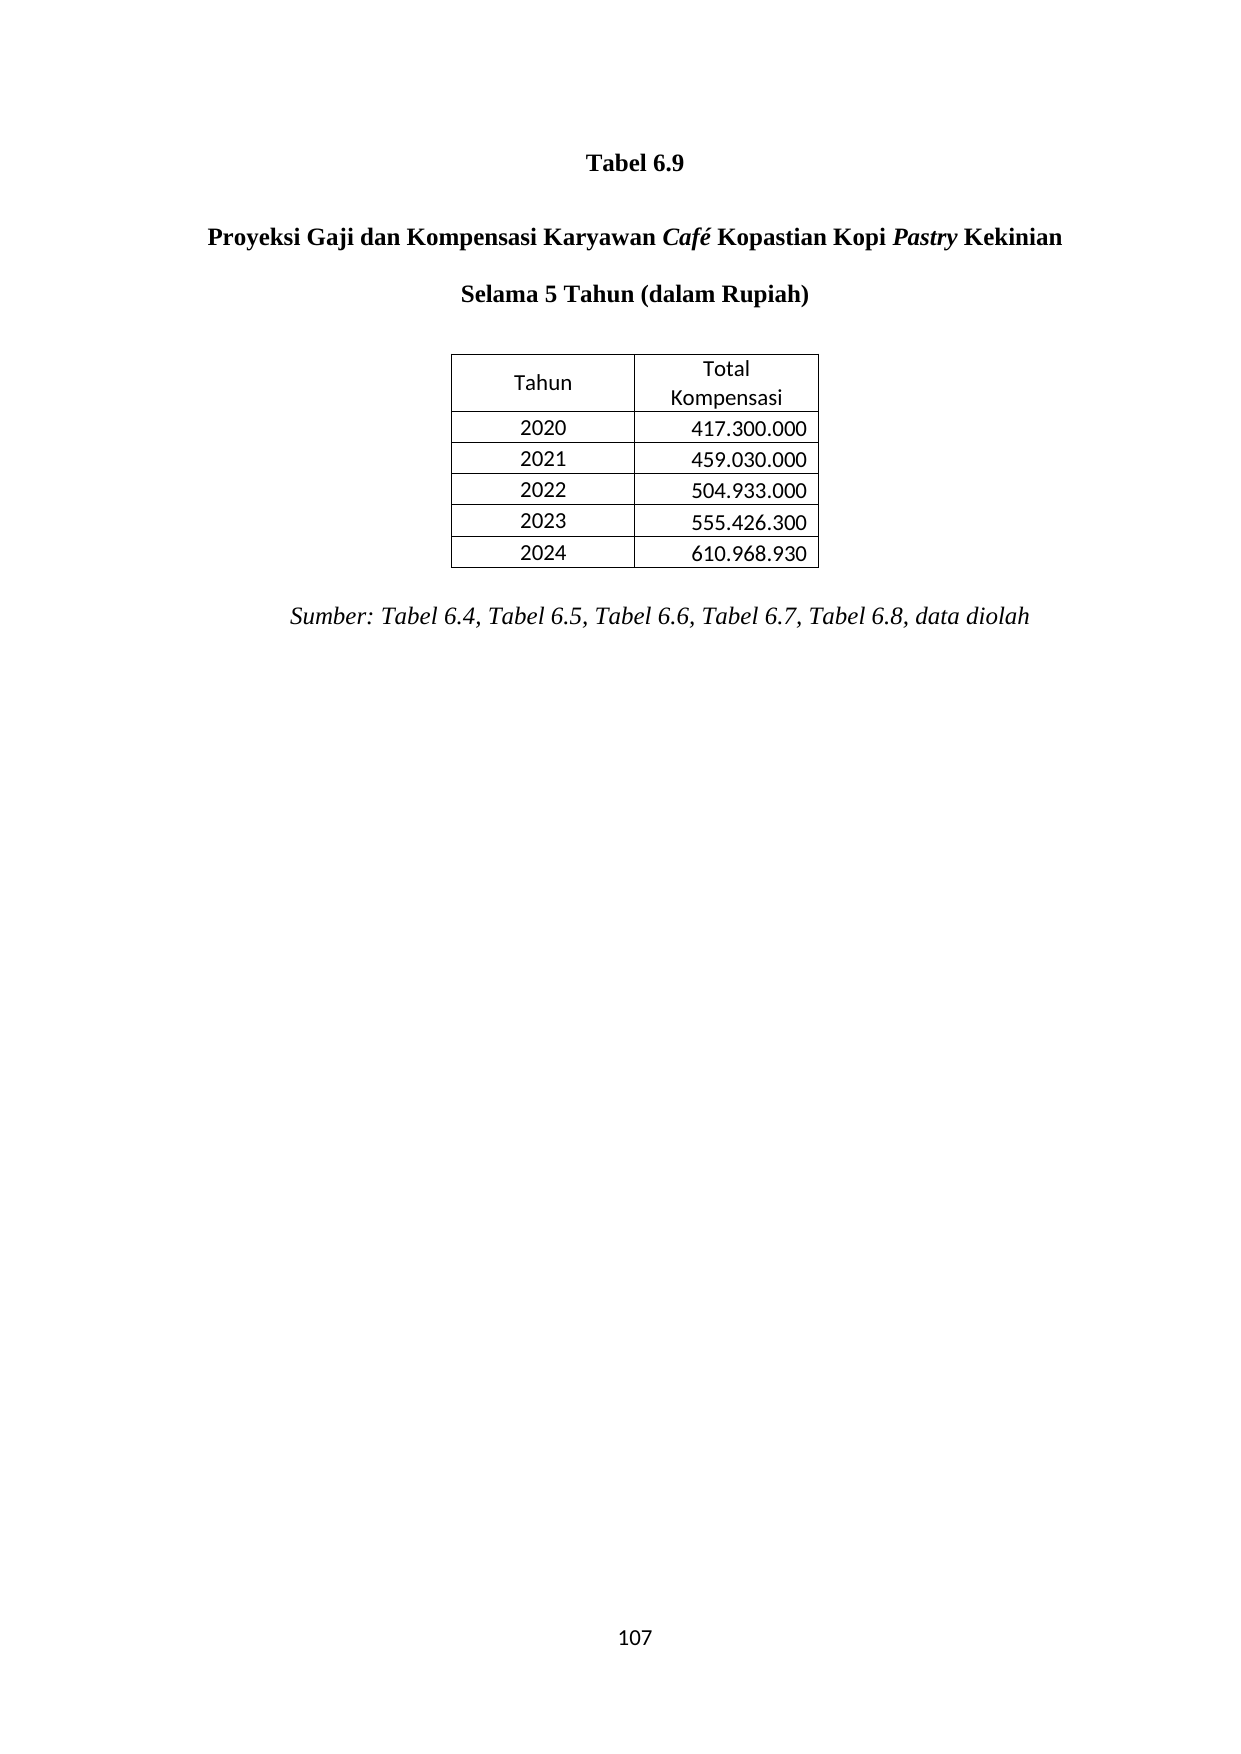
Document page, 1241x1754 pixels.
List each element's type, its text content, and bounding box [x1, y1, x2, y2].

table_cell 2022 [452, 474, 634, 504]
table_cell 459.030.000 [635, 443, 818, 473]
table_cell 555.426.300 [635, 505, 818, 536]
text Sumber: Tabel 6.4, Tabel 6.5, Tabel 6.6, Tabel 6.7, Tabel 6.8, data diolah [252, 601, 1092, 630]
table_cell 417.300.000 [635, 412, 818, 442]
table_cell 2021 [452, 443, 634, 473]
table_cell 504.933.000 [635, 474, 818, 504]
table_cell 610.968.930 [635, 537, 818, 567]
text Proyeksi Gaji dan Kompensasi Karyawan Café Kopastian Kopi Pastry Kekinian Selama 5 Tahun (dalam Rupiah) [177, 222, 1092, 308]
table_cell 2024 [452, 537, 634, 567]
table_header Tahun [452, 355, 634, 411]
table_cell 2023 [452, 505, 634, 536]
table_cell 2020 [452, 412, 634, 442]
text Tabel 6.9 [177, 148, 1092, 176]
table_header Total Kompensasi [635, 355, 818, 411]
